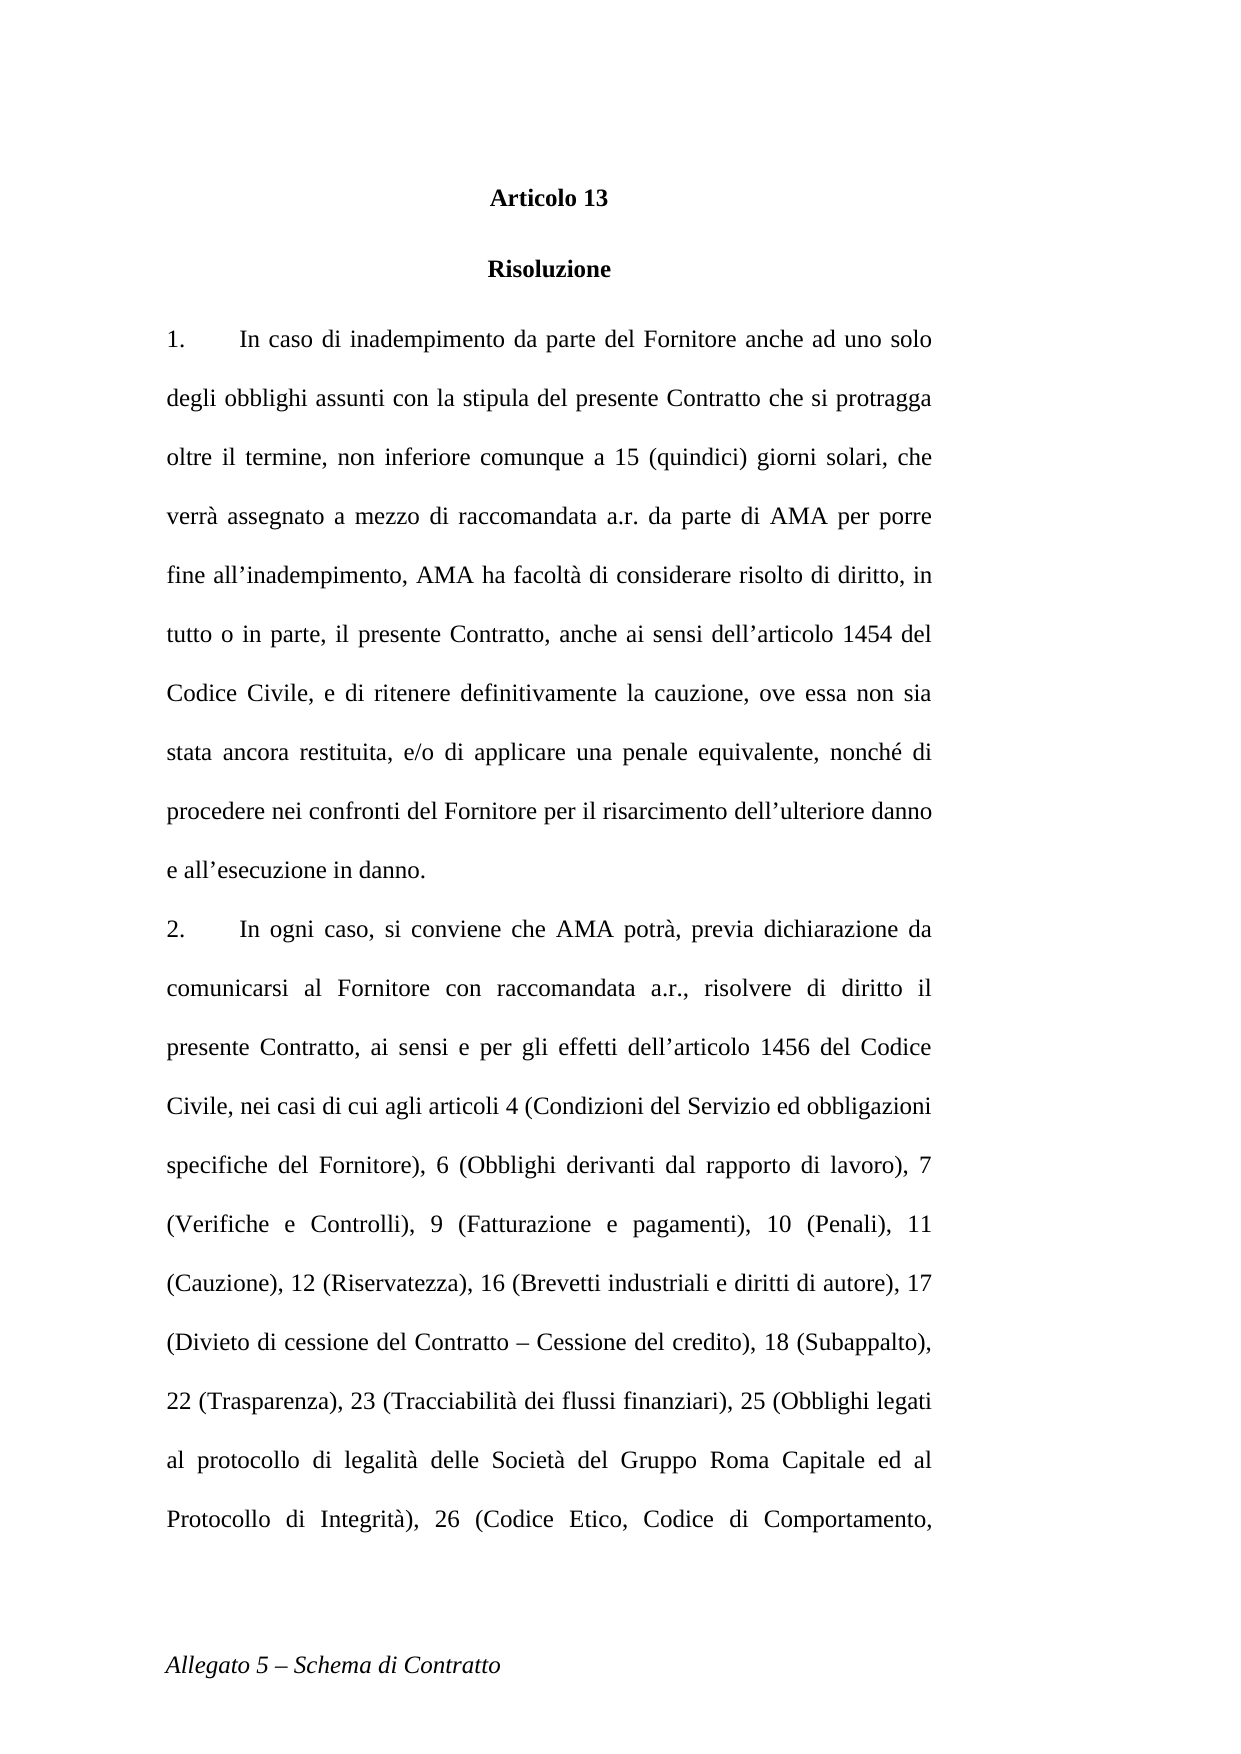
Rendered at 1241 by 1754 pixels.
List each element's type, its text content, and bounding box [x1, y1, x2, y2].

list In caso di inadempimento da parte del Fornitore anche ad uno solo degli obblighi assunti con la stipula del presente Contratto che si protragga oltre il termine, non inferiore comunque a 15 (quindici) giorni solari, che verrà assegnato a mezzo di raccomandata a.r. da parte di AMA per porre fine all’inadempimento, AMA ha facoltà di considerare risolto di diritto, in tutto o in parte, il presente Contratto, anche ai sensi dell’articolo 1454 del Codice Civile, e di ritenere definitivamente la cauzione, ove essa non sia stata ancora restituita, e/o di applicare una penale equivalente, nonché di procedere nei confronti del Fornitore per il risarcimento dell’ulteriore danno e all’esecuzione in danno. [166, 301, 933, 890]
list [166, 891, 933, 1539]
subtitle Articolo 13 [165, 159, 932, 218]
subtitle Risoluzione [165, 230, 933, 289]
